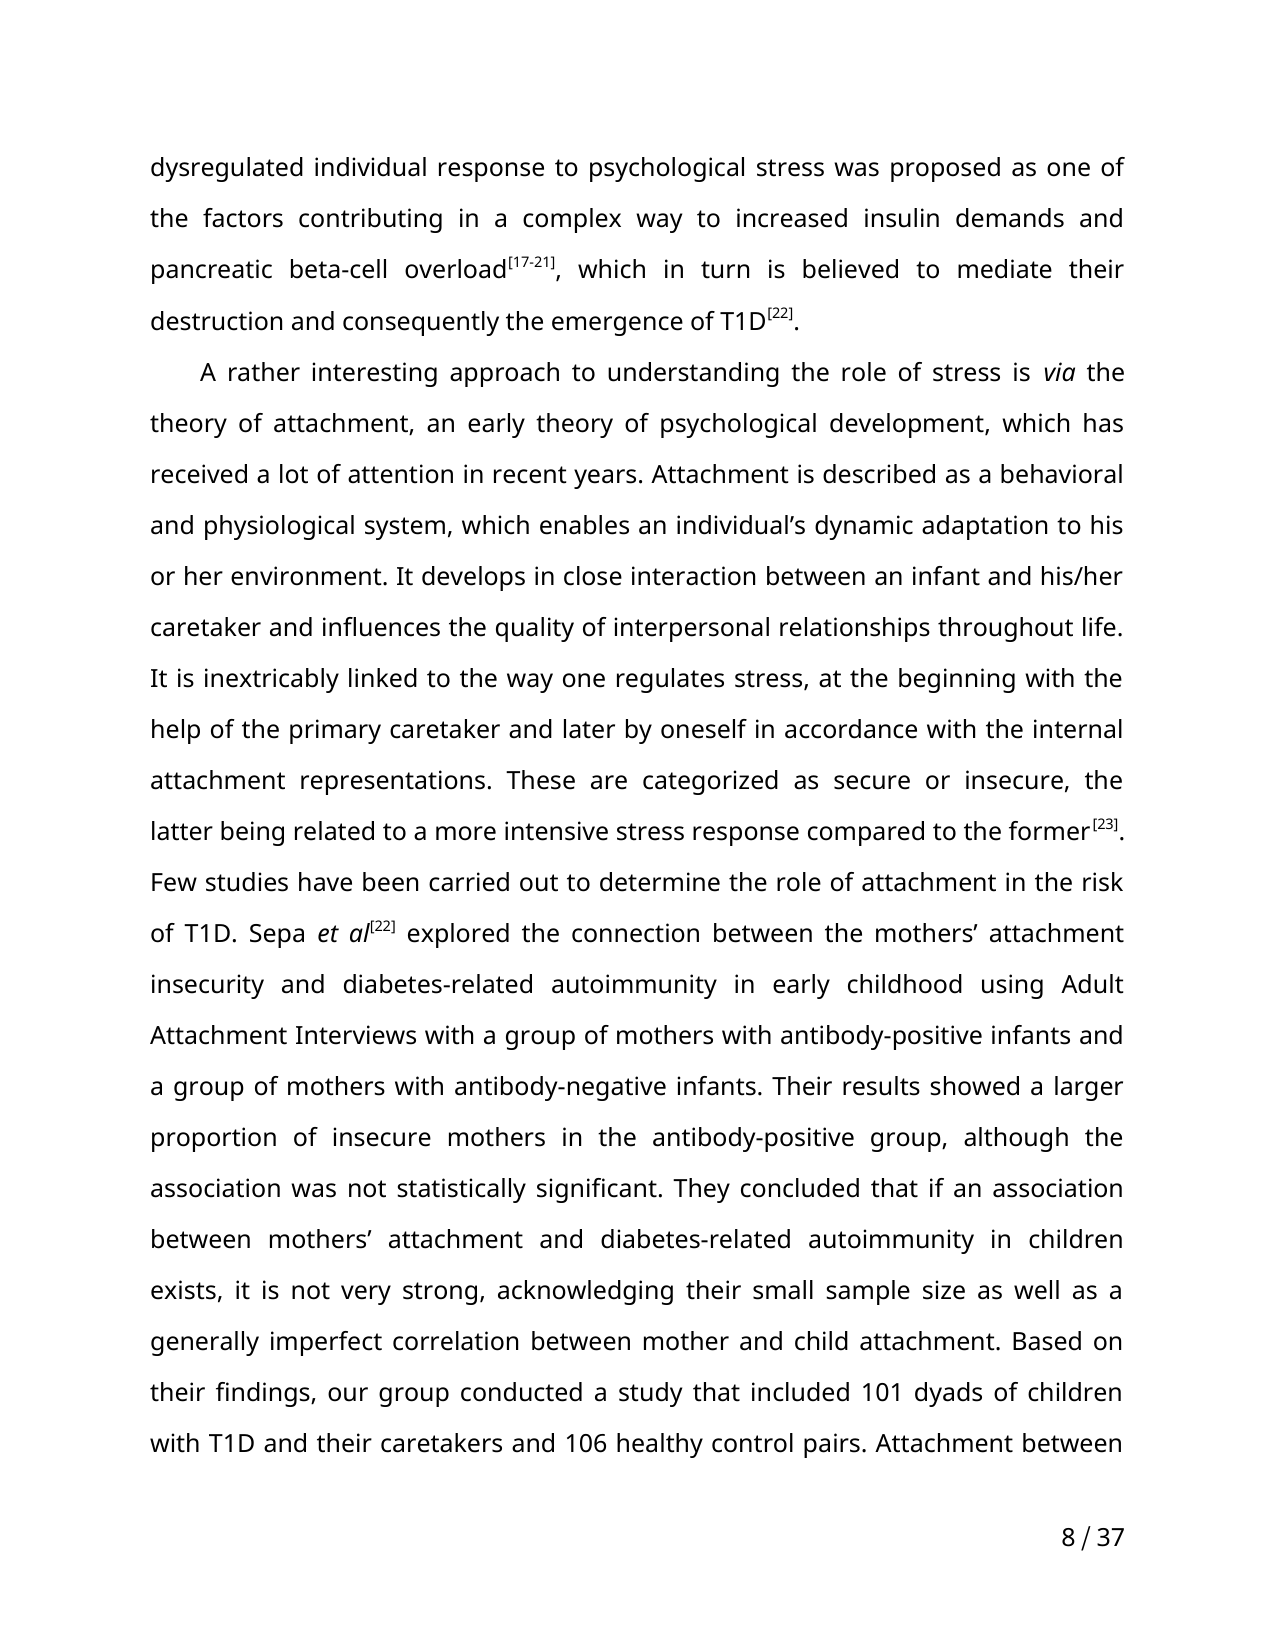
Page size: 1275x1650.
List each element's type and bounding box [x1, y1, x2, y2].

text [150, 150, 1125, 337]
text [150, 354, 1125, 1460]
